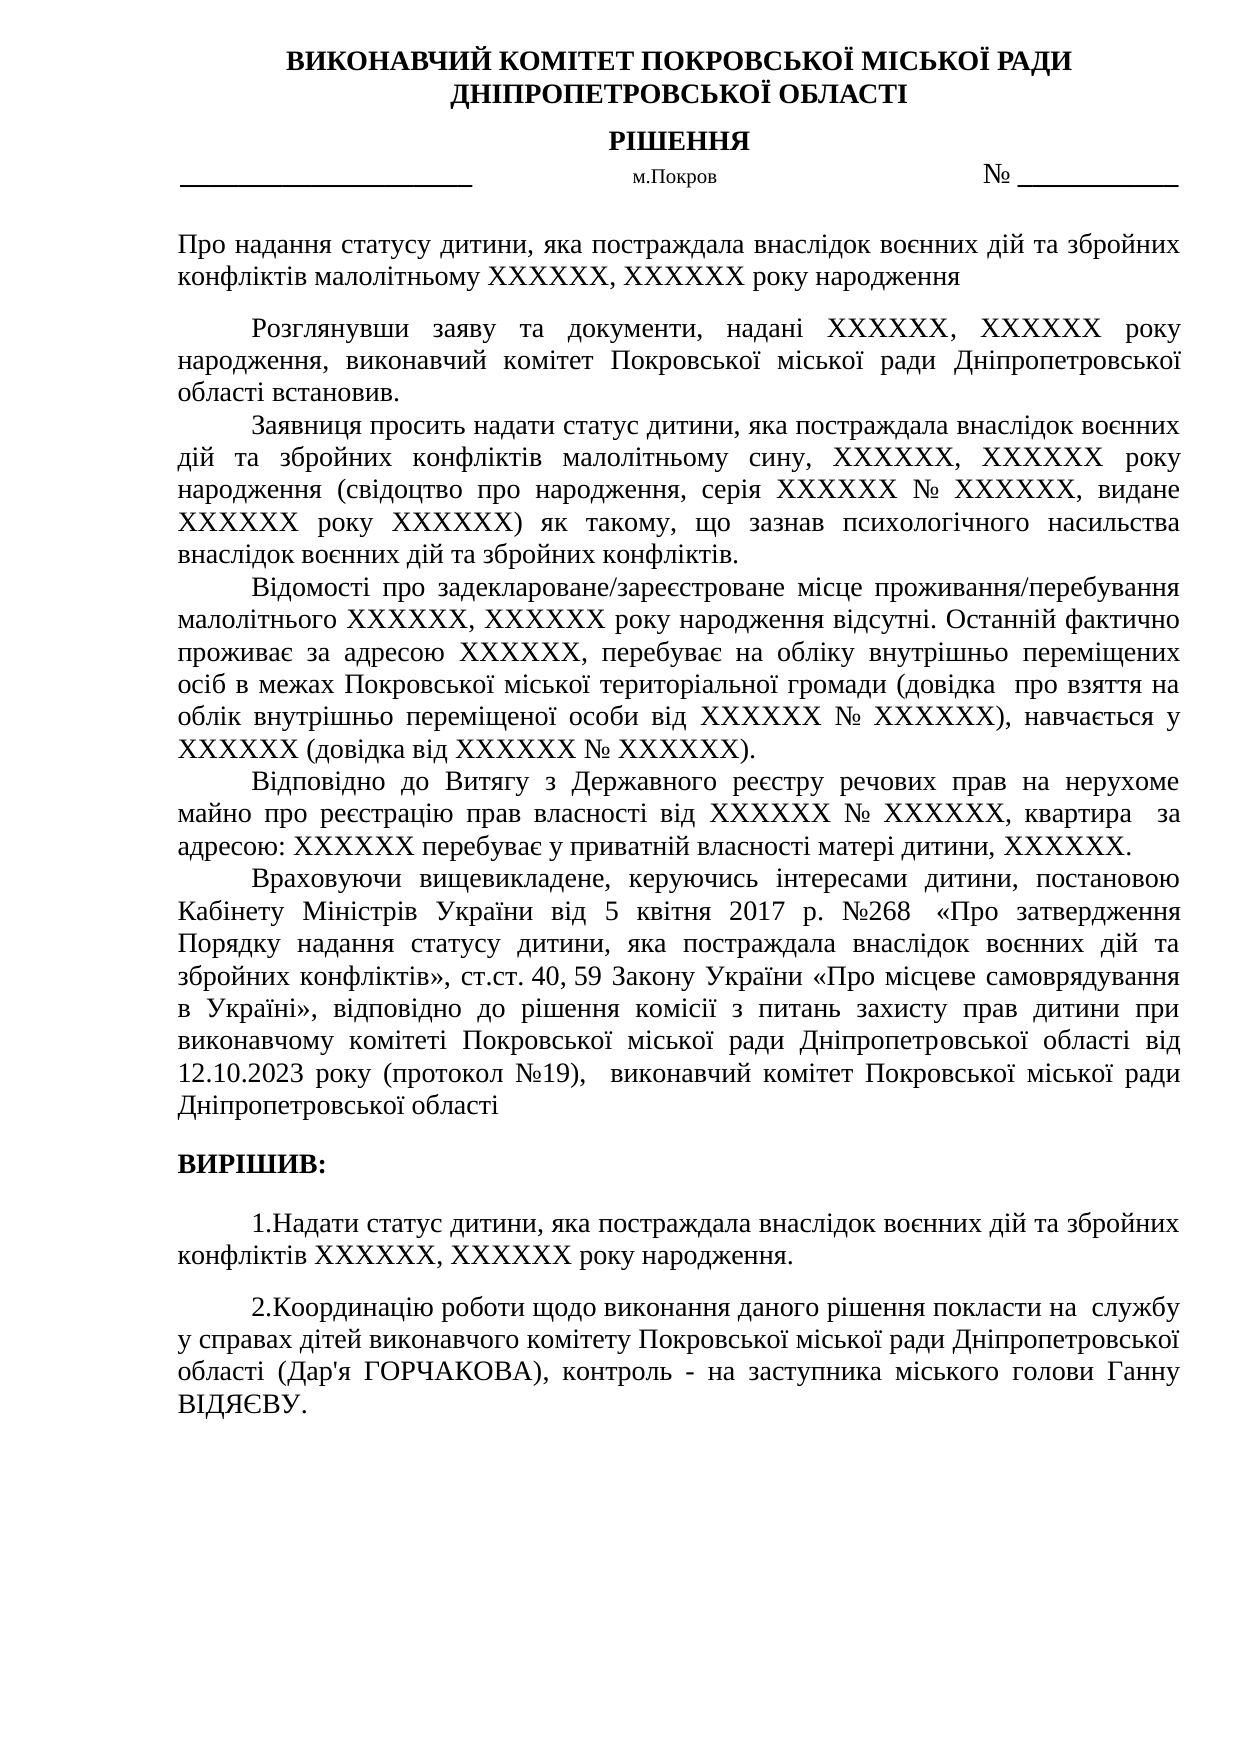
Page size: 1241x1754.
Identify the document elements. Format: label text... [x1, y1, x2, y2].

text ВИРІШИВ: [177, 1147, 1181, 1179]
text ДНІПРОПЕТРОВСЬКОЇ ОБЛАСТІ [177, 77, 1181, 109]
text Враховуючи вищевикладене, керуючись інтересами дитини, постановою Кабінету Міністрів України від 5 квітня 2017 р. №268 «Про затвердження Порядку надання статусу дитини, яка постраждала внаслідок воєнних дій та збройних конфліктів», ст.ст. 40, 59 Закону України «Про місцеве самоврядування в Україні», відповідно до рішення комісії з питань захисту прав дитини при виконавчому комітеті Покровської міської ради Дніпропетровської області від 12.10.2023 року (протокол №19), виконавчий комітет Покровської міської ради Дніпропетровської області [177, 861, 1181, 1121]
text РІШЕННЯ [177, 123, 1181, 156]
text Про надання статусу дитини, яка постраждала внаслідок воєнних дій та збройних конфліктів малолітньому ХХХХХХ, ХХХХХХ року народження [177, 227, 1181, 291]
text 1.Надати статус дитини, яка постраждала внаслідок воєнних дій та збройних конфліктів ХХХХХХ, ХХХХХХ року народження. [177, 1206, 1181, 1270]
text Відповідно до Витягу з Державного реєстру речових прав на нерухоме майно про реєстрацію прав власності від ХХХХХХ № ХХХХХХ, квартира за адресою: ХХХХХХ перебуває у приватній власності матері дитини, ХХХХХХ. [177, 764, 1181, 861]
text Розглянувши заяву та документи, надані ХХХХХХ, ХХХХХХ року народження, виконавчий комітет Покровської міської ради Дніпропетровської області встановив. [177, 311, 1181, 408]
text Заявниця просить надати статус дитини, яка постраждала внаслідок воєнних дій та збройних конфліктів малолітньому сину, ХХХХХХ, ХХХХХХ року народження (свідоцтво про народження, серія ХХХХХХ № ХХХХХХ, видане ХХХХХХ року ХХХХХХ) як такому, що зазнав психологічного насильства внаслідок воєнних дій та збройних конфліктів. [177, 408, 1181, 570]
text ____________________ м.Покров № ___________ [177, 156, 1181, 189]
text 2.Координацію роботи щодо виконання даного рішення покласти на службу у справах дітей виконавчого комітету Покровської міської ради Дніпропетровської області (Дар'я ГОРЧАКОВА), контроль - на заступника міського голови Ганну ВІДЯЄВУ. [177, 1289, 1181, 1419]
text Відомості про задеклароване/зареєстроване місце проживання/перебування малолітнього ХХХХХХ, ХХХХХХ року народження відсутні. Останній фактично проживає за адресою ХХХХХХ, перебуває на обліку внутрішньо переміщених осіб в межах Покровської міської територіальної громади (довідка про взяття на облік внутрішньо переміщеної особи від ХХХХХХ № ХХХХХХ), навчається у ХХХХХХ (довідка від ХХХХХХ № ХХХХХХ). [177, 570, 1181, 764]
text ВИКОНАВЧИЙ КОМІТЕТ ПОКРОВСЬКОЇ МІСЬКОЇ РАДИ [177, 44, 1181, 77]
